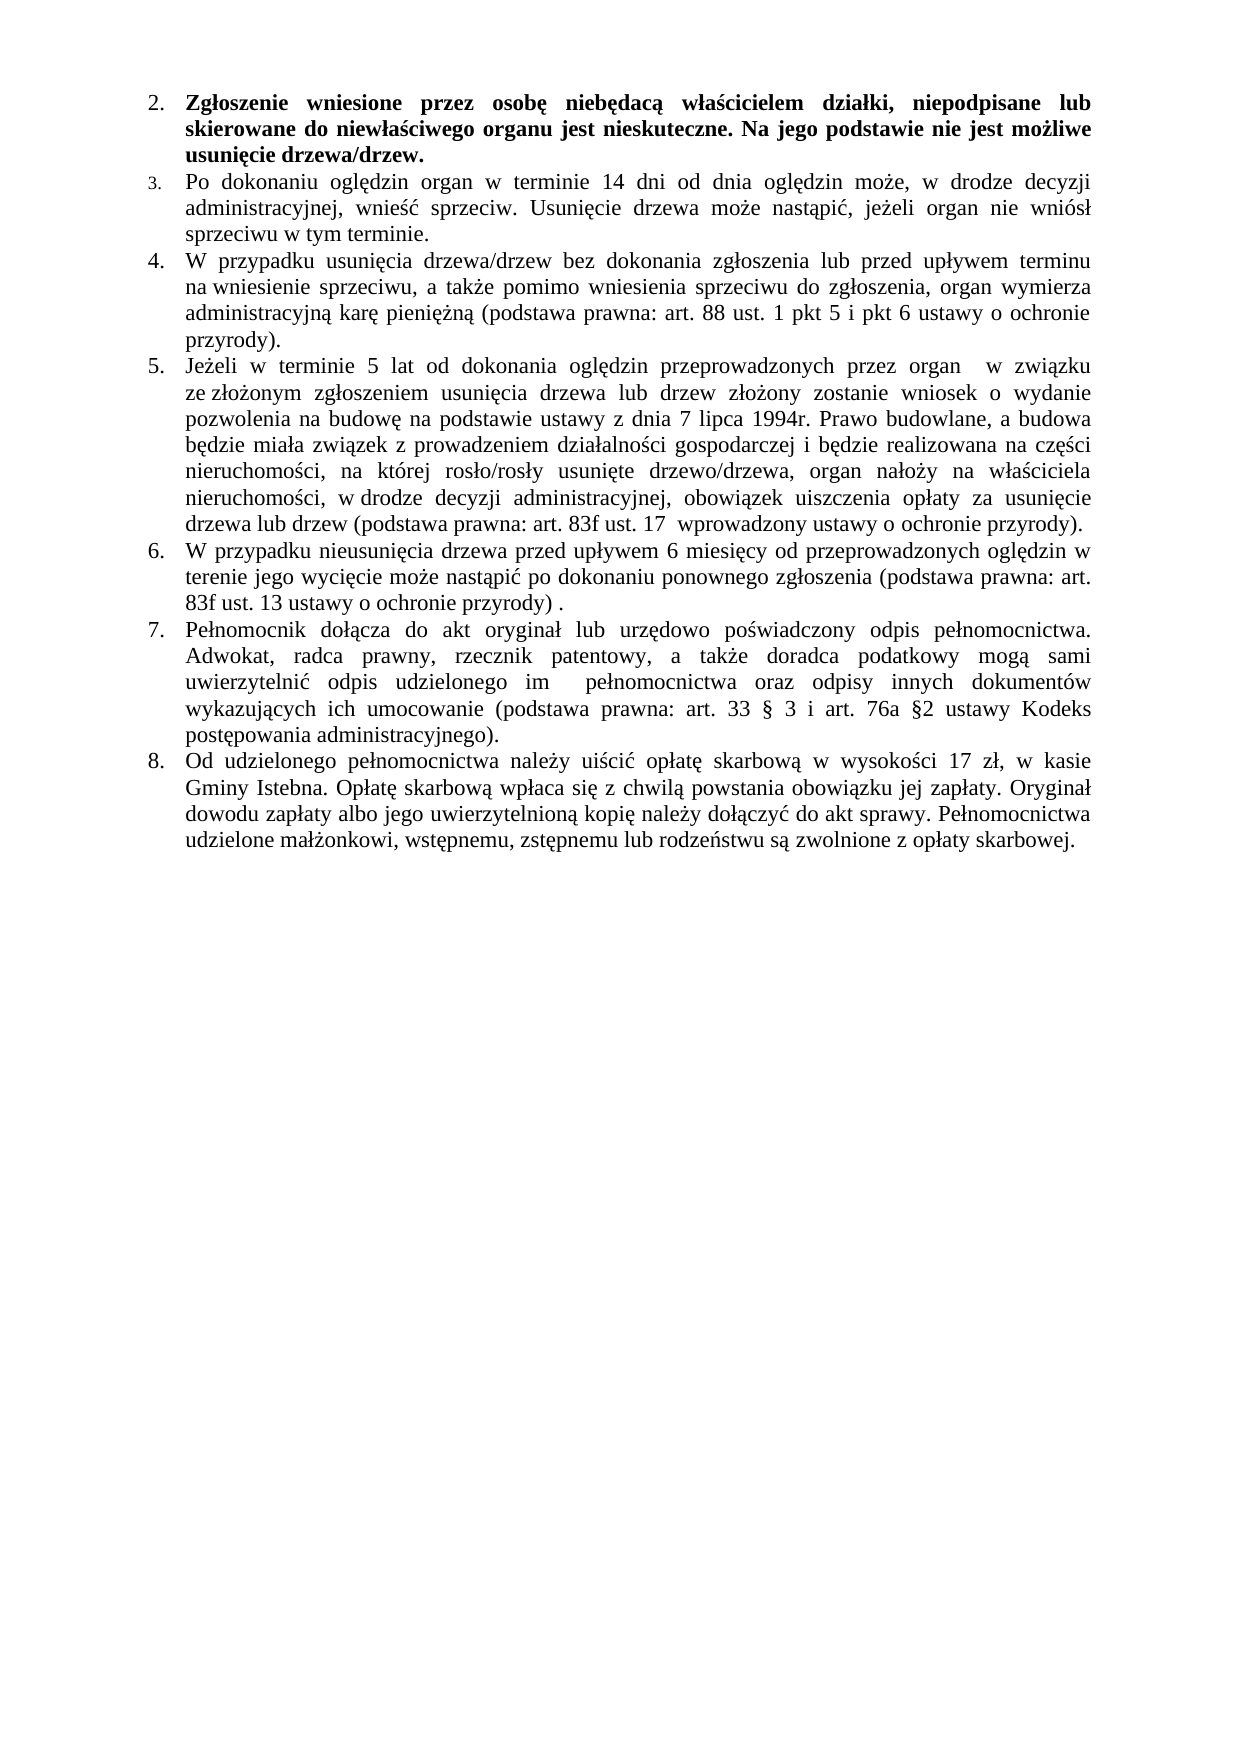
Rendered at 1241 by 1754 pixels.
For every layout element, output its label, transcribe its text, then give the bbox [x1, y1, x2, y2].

list Od udzielonego pełnomocnictwa należy uiścić opłatę skarbową w wysokości 17 zł, w kasie Gminy Istebna. Opłatę skarbową wpłaca się z chwilą powstania obowiązku jej zapłaty. Oryginał dowodu zapłaty albo jego uwierzytelnioną kopię należy dołączyć do akt sprawy. Pełnomocnictwa udzielone małżonkowi, wstępnemu, zstępnemu lub rodzeństwu są zwolnione z opłaty skarbowej. [148, 747, 1093, 853]
list Po dokonaniu oględzin organ w terminie 14 dni od dnia oględzin może, w drodze decyzji administracyjnej, wnieść sprzeciw. Usunięcie drzewa może nastąpić, jeżeli organ nie wniósł sprzeciwu w tym terminie. [148, 168, 1093, 247]
list Pełnomocnik dołącza do akt oryginał lub urzędowo poświadczony odpis pełnomocnictwa. Adwokat, radca prawny, rzecznik patentowy, a także doradca podatkowy mogą sami uwierzytelnić odpis udzielonego im pełnomocnictwa oraz odpisy innych dokumentów wykazujących ich umocowanie (podstawa prawna: art. 33 § 3 i art. 76a §2 ustawy Kodeks postępowania administracyjnego). [148, 616, 1093, 747]
list Zgłoszenie wniesione przez osobę niebędacą właścicielem działki, niepodpisane lub skierowane do niewłaściwego organu jest nieskuteczne. Na jego podstawie nie jest możliwe usunięcie drzewa/drzew. [148, 89, 1093, 168]
list W przypadku nieusunięcia drzewa przed upływem 6 miesięcy od przeprowadzonych oględzin w terenie jego wycięcie może nastąpić po dokonaniu ponownego zgłoszenia (podstawa prawna: art. ust. 13 ustawy o ochronie przyrody) . [148, 537, 1093, 616]
list Jeżeli w terminie 5 lat od dokonania oględzin przeprowadzonych przez organ w związku ze złożonym zgłoszeniem usunięcia drzewa lub drzew złożony zostanie wniosek o wydanie pozwolenia na budowę na podstawie ustawy z dnia 7 lipca 1994r. Prawo budowlane, a budowa będzie miała związek z prowadzeniem działalności gospodarczej i będzie realizowana na części nieruchomości, na której rosło/rosły usunięte drzewo/drzewa, organ nałoży na właściciela nieruchomości, w drodze decyzji administracyjnej, obowiązek uiszczenia opłaty za usunięcie drzewa lub drzew (podstawa prawna: art. ust. 17 wprowadzony ustawy o ochronie przyrody). [148, 352, 1093, 537]
list W przypadku usunięcia drzewa/drzew bez dokonania zgłoszenia lub przed upływem terminu na wniesienie sprzeciwu, a także pomimo wniesienia sprzeciwu do zgłoszenia, organ wymierza administracyjną karę pieniężną (podstawa prawna: art. 88 ust. 1 pkt 5 i pkt 6 ustawy o ochronie przyrody). [148, 247, 1093, 352]
